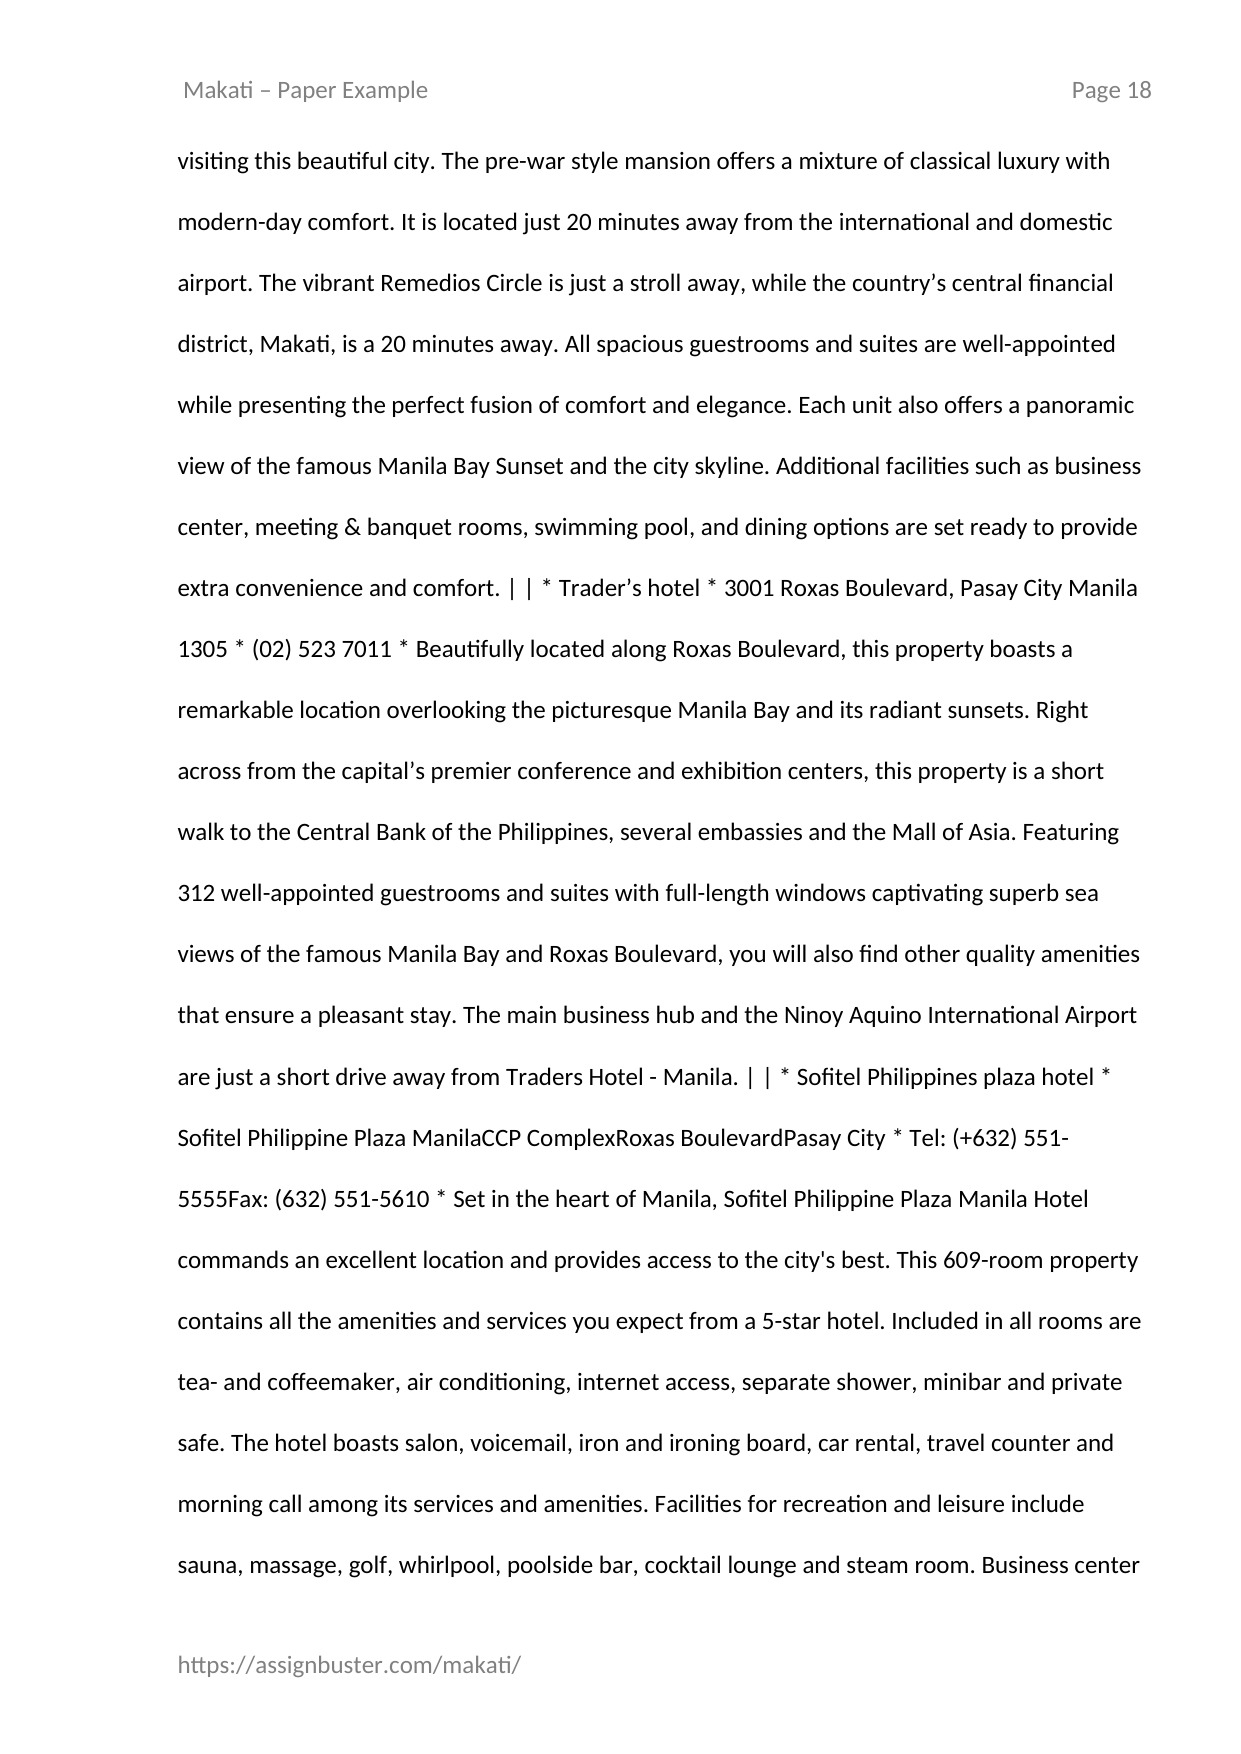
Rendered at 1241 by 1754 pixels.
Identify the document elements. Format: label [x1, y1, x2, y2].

text [177, 145, 1152, 1579]
